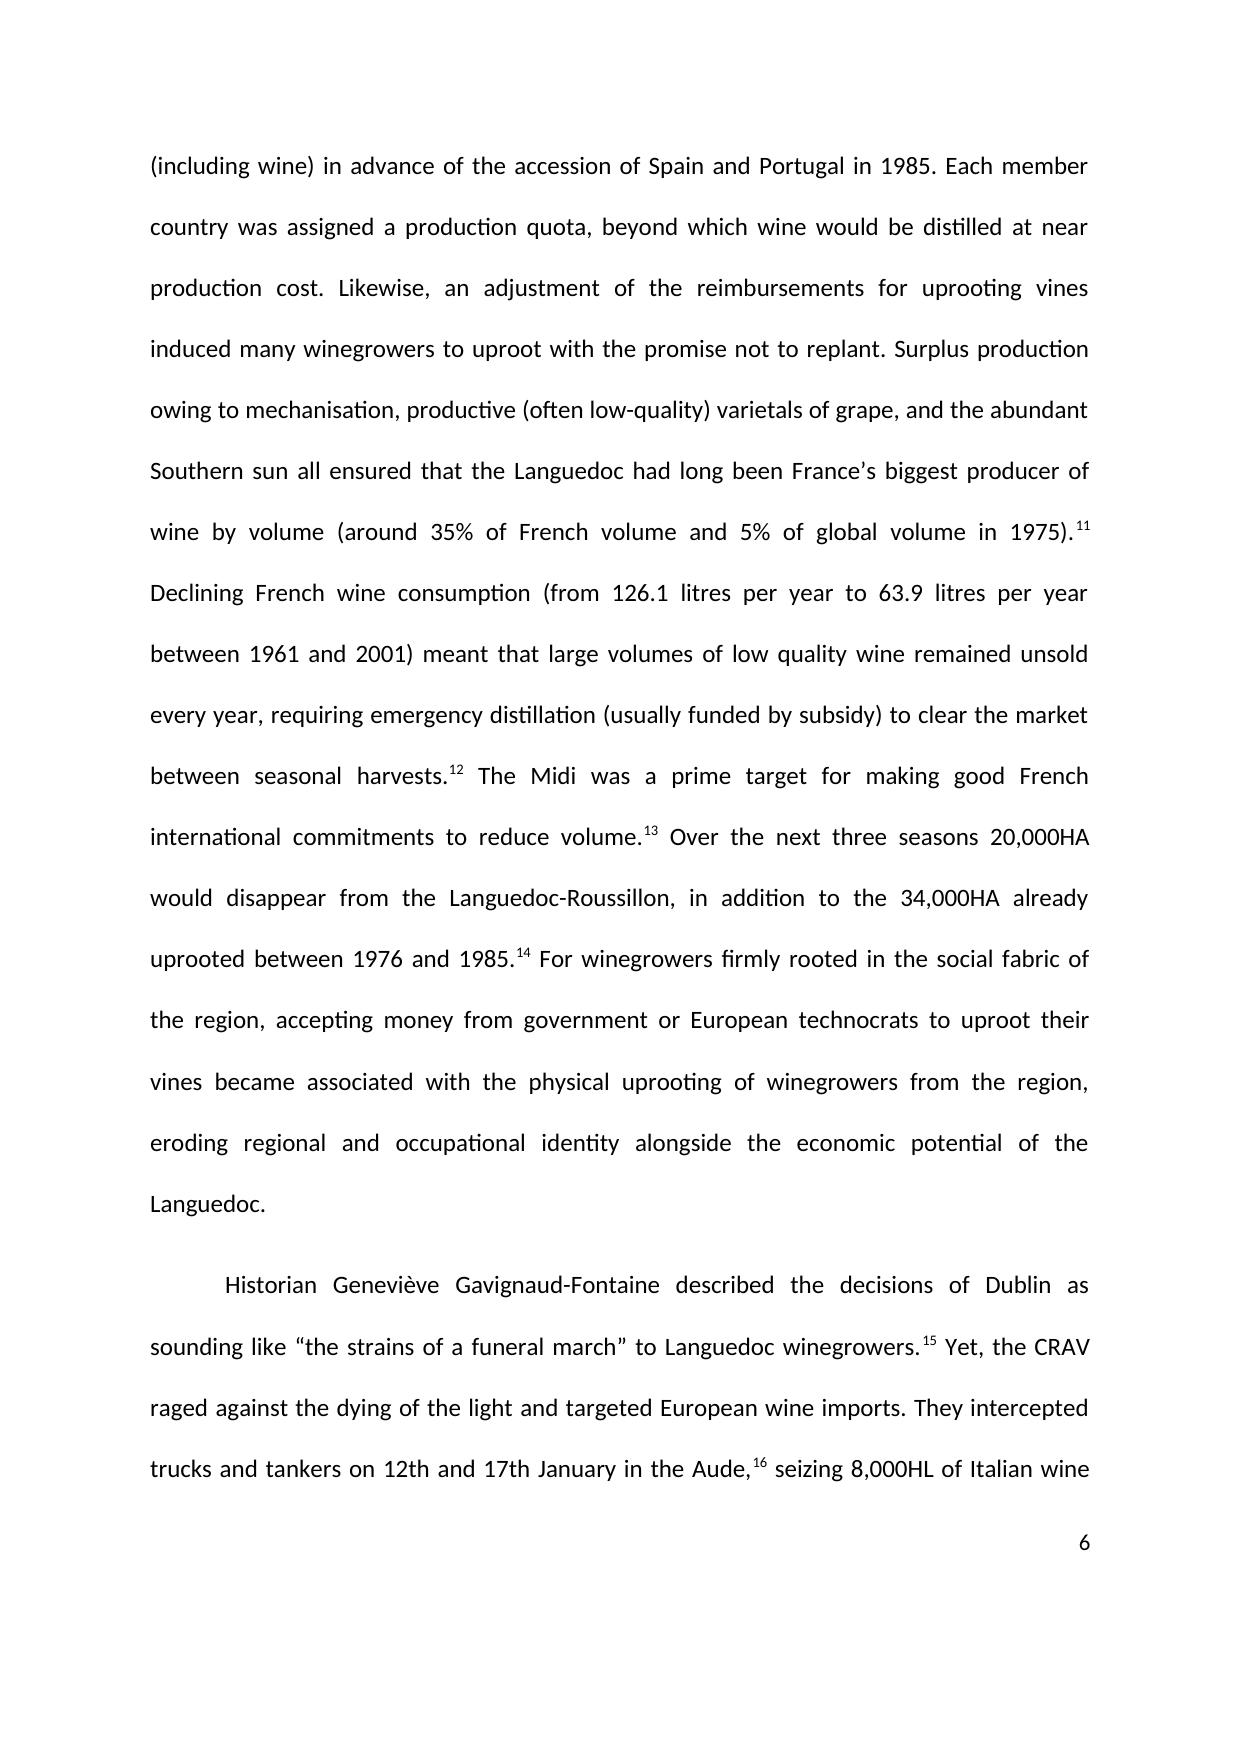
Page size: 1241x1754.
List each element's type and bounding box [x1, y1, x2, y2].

text [150, 1269, 1090, 1483]
text [150, 150, 1090, 1218]
